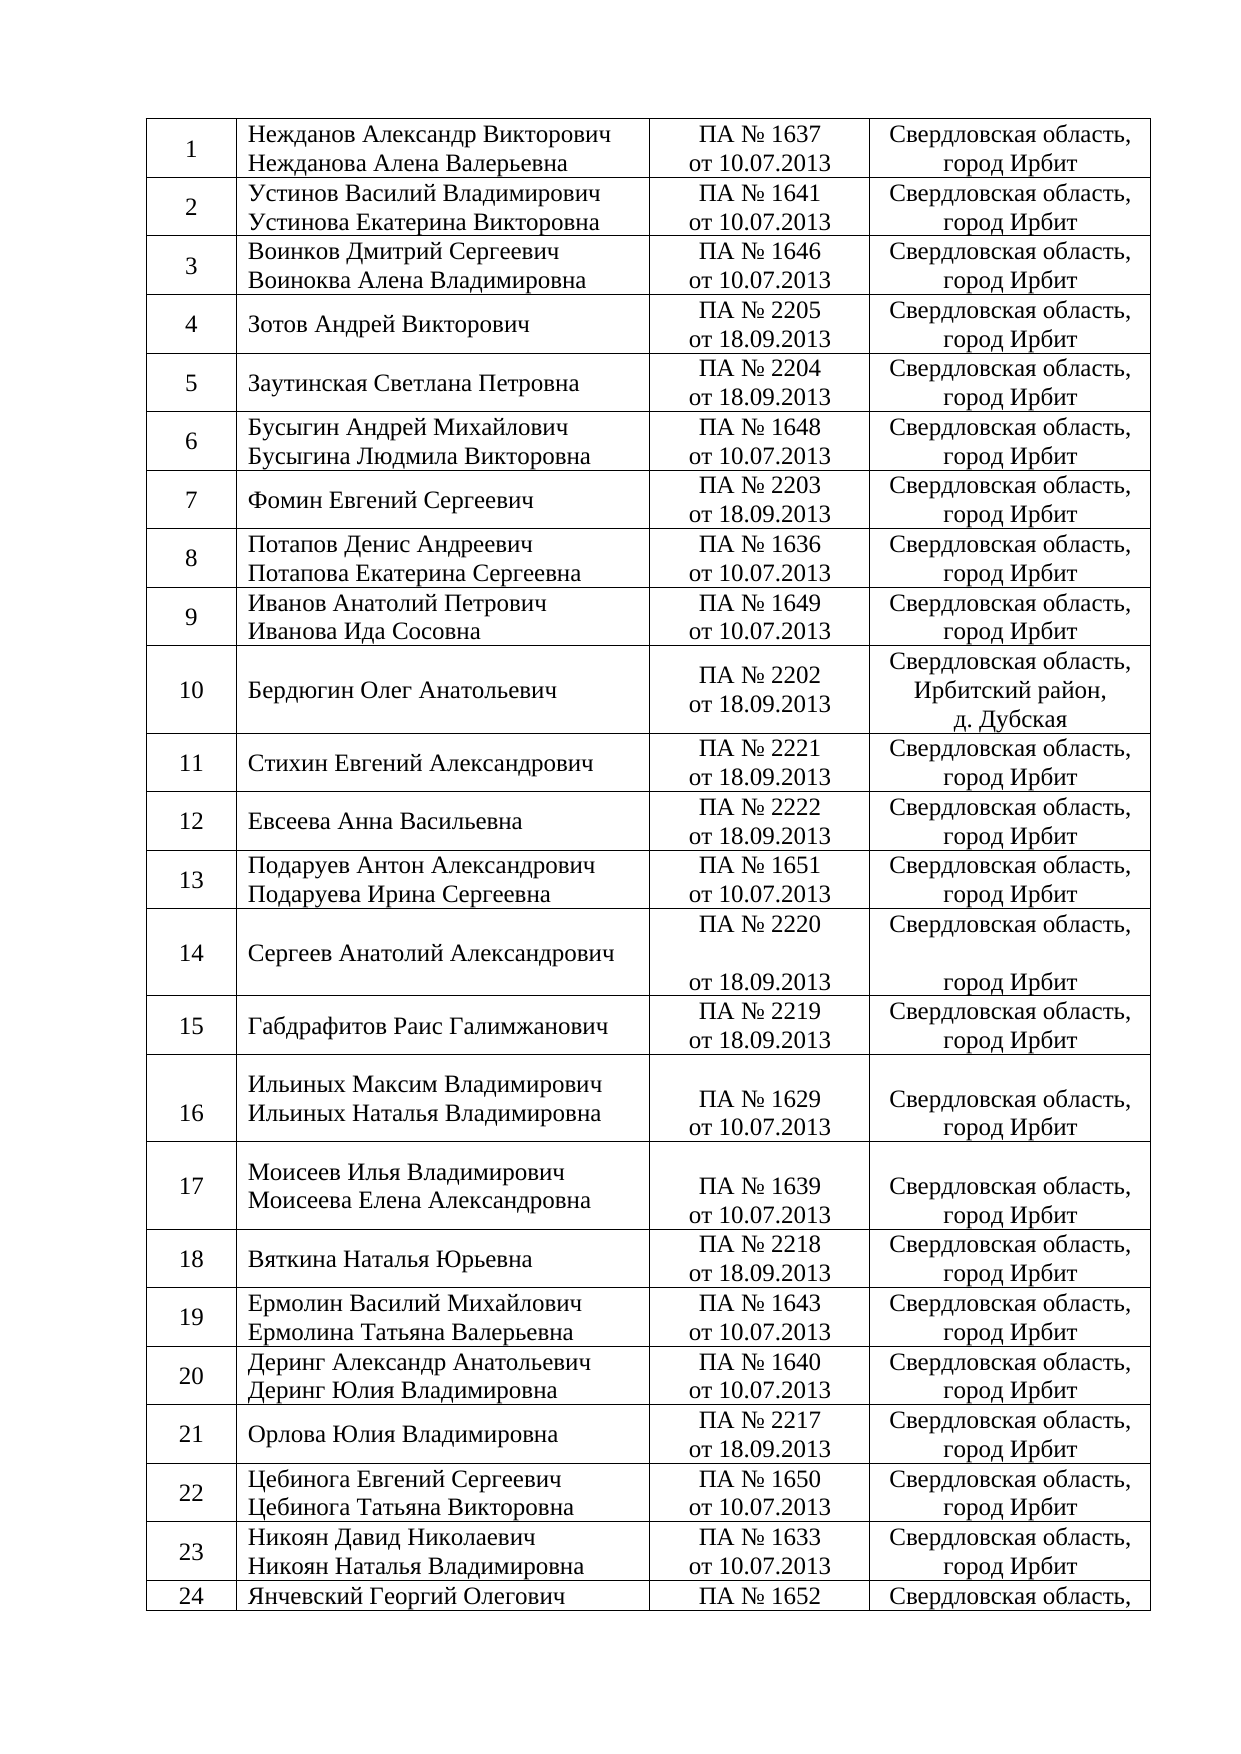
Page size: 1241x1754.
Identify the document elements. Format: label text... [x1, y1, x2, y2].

table_cell Габдрафитов Раис Галимжанович [237, 996, 649, 1054]
table_cell Ермолин Василий Михайлович Ермолина Татьяна Валерьевна [237, 1288, 649, 1346]
table_cell Свердловская область, город Ирбит [870, 1522, 1150, 1580]
table_cell 4 [147, 295, 236, 352]
table_cell Потапов Денис Андреевич Потапова Екатерина Сергеевна [237, 529, 649, 587]
table_cell 2 [147, 178, 236, 235]
table_cell ПА № 2220 от 18.09.2013 [650, 909, 869, 995]
table_cell Орлова Юлия Владимировна [237, 1405, 649, 1463]
table_cell 5 [147, 354, 236, 411]
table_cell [650, 1581, 869, 1609]
table_cell 8 [147, 529, 236, 587]
table_cell Свердловская область, город Ирбит [870, 412, 1150, 469]
table_cell 7 [147, 471, 236, 528]
table_cell ПА № 2219 от 18.09.2013 [650, 996, 869, 1054]
table_cell Фомин Евгений Сергеевич [237, 471, 649, 528]
table_cell 21 [147, 1405, 236, 1463]
table_cell Моисеев Илья Владимирович Моисеева Елена Александровна [237, 1142, 649, 1228]
table_cell Свердловская область, город Ирбит [870, 354, 1150, 411]
table_cell 1 [147, 119, 236, 177]
table_cell Свердловская область, город Ирбит [870, 471, 1150, 528]
table_cell Свердловская область, город Ирбит [870, 1230, 1150, 1287]
table_cell 24 [147, 1581, 236, 1609]
table_cell Свердловская область, город Ирбит [870, 1288, 1150, 1346]
table_cell Свердловская область, город Ирбит [870, 1055, 1150, 1141]
table_cell Бердюгин Олег Анатольевич [237, 646, 649, 732]
table_cell ПА № 2217 от 18.09.2013 [650, 1405, 869, 1463]
table_cell Евсеева Анна Васильевна [237, 792, 649, 849]
table_cell 15 [147, 996, 236, 1054]
table_cell 9 [147, 588, 236, 645]
table_cell Свердловская область, город Ирбит [870, 909, 1150, 995]
table_cell Свердловская область, город Ирбит [870, 1347, 1150, 1404]
table_cell ПА № 2202 от 18.09.2013 [650, 646, 869, 732]
table_cell Свердловская область, Ирбитский район, д. Дубская [870, 646, 1150, 732]
table_cell 19 [147, 1288, 236, 1346]
table_cell Свердловская область, город Ирбит [870, 734, 1150, 791]
table_cell Нежданов Александр Викторович Нежданова Алена Валерьевна [237, 119, 649, 177]
table_cell ПА № 1636 от 10.07.2013 [650, 529, 869, 587]
table_cell ПА № 1651 от 10.07.2013 [650, 851, 869, 908]
table_cell ПА № 1637 от 10.07.2013 [650, 119, 869, 177]
table_cell ПА № 1650 от 10.07.2013 [650, 1464, 869, 1521]
table_cell Свердловская область, город Ирбит [870, 119, 1150, 177]
table_cell ПА № 1643 от 10.07.2013 [650, 1288, 869, 1346]
table_cell Подаруев Антон Александрович Подаруева Ирина Сергеевна [237, 851, 649, 908]
table_cell ПА № 2218 от 18.09.2013 [650, 1230, 869, 1287]
table_cell Никоян Давид Николаевич Никоян Наталья Владимировна [237, 1522, 649, 1580]
table_cell Зотов Андрей Викторович [237, 295, 649, 352]
table_cell 13 [147, 851, 236, 908]
table_cell 10 [147, 646, 236, 732]
table_cell Свердловская область, город Ирбит [870, 851, 1150, 908]
table_cell Бусыгин Андрей Михайлович Бусыгина Людмила Викторовна [237, 412, 649, 469]
table_cell Деринг Александр Анатольевич Деринг Юлия Владимировна [237, 1347, 649, 1404]
table_cell Заутинская Светлана Петровна [237, 354, 649, 411]
table_cell Вяткина Наталья Юрьевна [237, 1230, 649, 1287]
table_cell ПА № 2205 от 18.09.2013 [650, 295, 869, 352]
table_cell ПА № 2221 от 18.09.2013 [650, 734, 869, 791]
table_cell Свердловская область, город Ирбит [870, 236, 1150, 294]
table_cell Сергеев Анатолий Александрович [237, 909, 649, 995]
table_cell ПА № 1629 от 10.07.2013 [650, 1055, 869, 1141]
table_cell Свердловская область, город Ирбит [870, 792, 1150, 849]
table_cell ПА № 2203 от 18.09.2013 [650, 471, 869, 528]
table_cell ПА № 1639 от 10.07.2013 [650, 1142, 869, 1228]
table_cell 20 [147, 1347, 236, 1404]
table_cell 11 [147, 734, 236, 791]
table_cell Свердловская область, город Ирбит [870, 295, 1150, 352]
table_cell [237, 1581, 649, 1609]
table_cell ПА № 2222 от 18.09.2013 [650, 792, 869, 849]
table_cell Иванов Анатолий Петрович Иванова Ида Сосовна [237, 588, 649, 645]
table_cell Стихин Евгений Александрович [237, 734, 649, 791]
table_cell Ильиных Максим Владимирович Ильиных Наталья Владимировна [237, 1055, 649, 1141]
table_cell Свердловская область, город Ирбит [870, 1464, 1150, 1521]
table_cell 14 [147, 909, 236, 995]
table_cell Свердловская область, город Ирбит [870, 1142, 1150, 1228]
table_cell ПА № 1649 от 10.07.2013 [650, 588, 869, 645]
table_cell ПА № 1646 от 10.07.2013 [650, 236, 869, 294]
table_cell Свердловская область, город Ирбит [870, 529, 1150, 587]
table_cell Воинков Дмитрий Сергеевич Воиноква Алена Владимировна [237, 236, 649, 294]
table_cell Цебинога Евгений Сергеевич Цебинога Татьяна Викторовна [237, 1464, 649, 1521]
table_cell ПА № 1633 от 10.07.2013 [650, 1522, 869, 1580]
table_cell Свердловская область, город Ирбит [870, 588, 1150, 645]
table_cell 6 [147, 412, 236, 469]
table_cell 3 [147, 236, 236, 294]
table_cell Свердловская область, город Ирбит [870, 996, 1150, 1054]
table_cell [870, 1581, 1150, 1609]
table_cell ПА № 1641 от 10.07.2013 [650, 178, 869, 235]
table_cell 18 [147, 1230, 236, 1287]
table_cell Устинов Василий Владимирович Устинова Екатерина Викторовна [237, 178, 649, 235]
table_cell 23 [147, 1522, 236, 1580]
table_cell Свердловская область, город Ирбит [870, 178, 1150, 235]
table_cell ПА № 1640 от 10.07.2013 [650, 1347, 869, 1404]
table_cell ПА № 1648 от 10.07.2013 [650, 412, 869, 469]
table_cell 22 [147, 1464, 236, 1521]
table_cell Свердловская область, город Ирбит [870, 1405, 1150, 1463]
table_cell 12 [147, 792, 236, 849]
table_cell 17 [147, 1142, 236, 1228]
table_cell ПА № 2204 от 18.09.2013 [650, 354, 869, 411]
table_cell 16 [147, 1055, 236, 1141]
